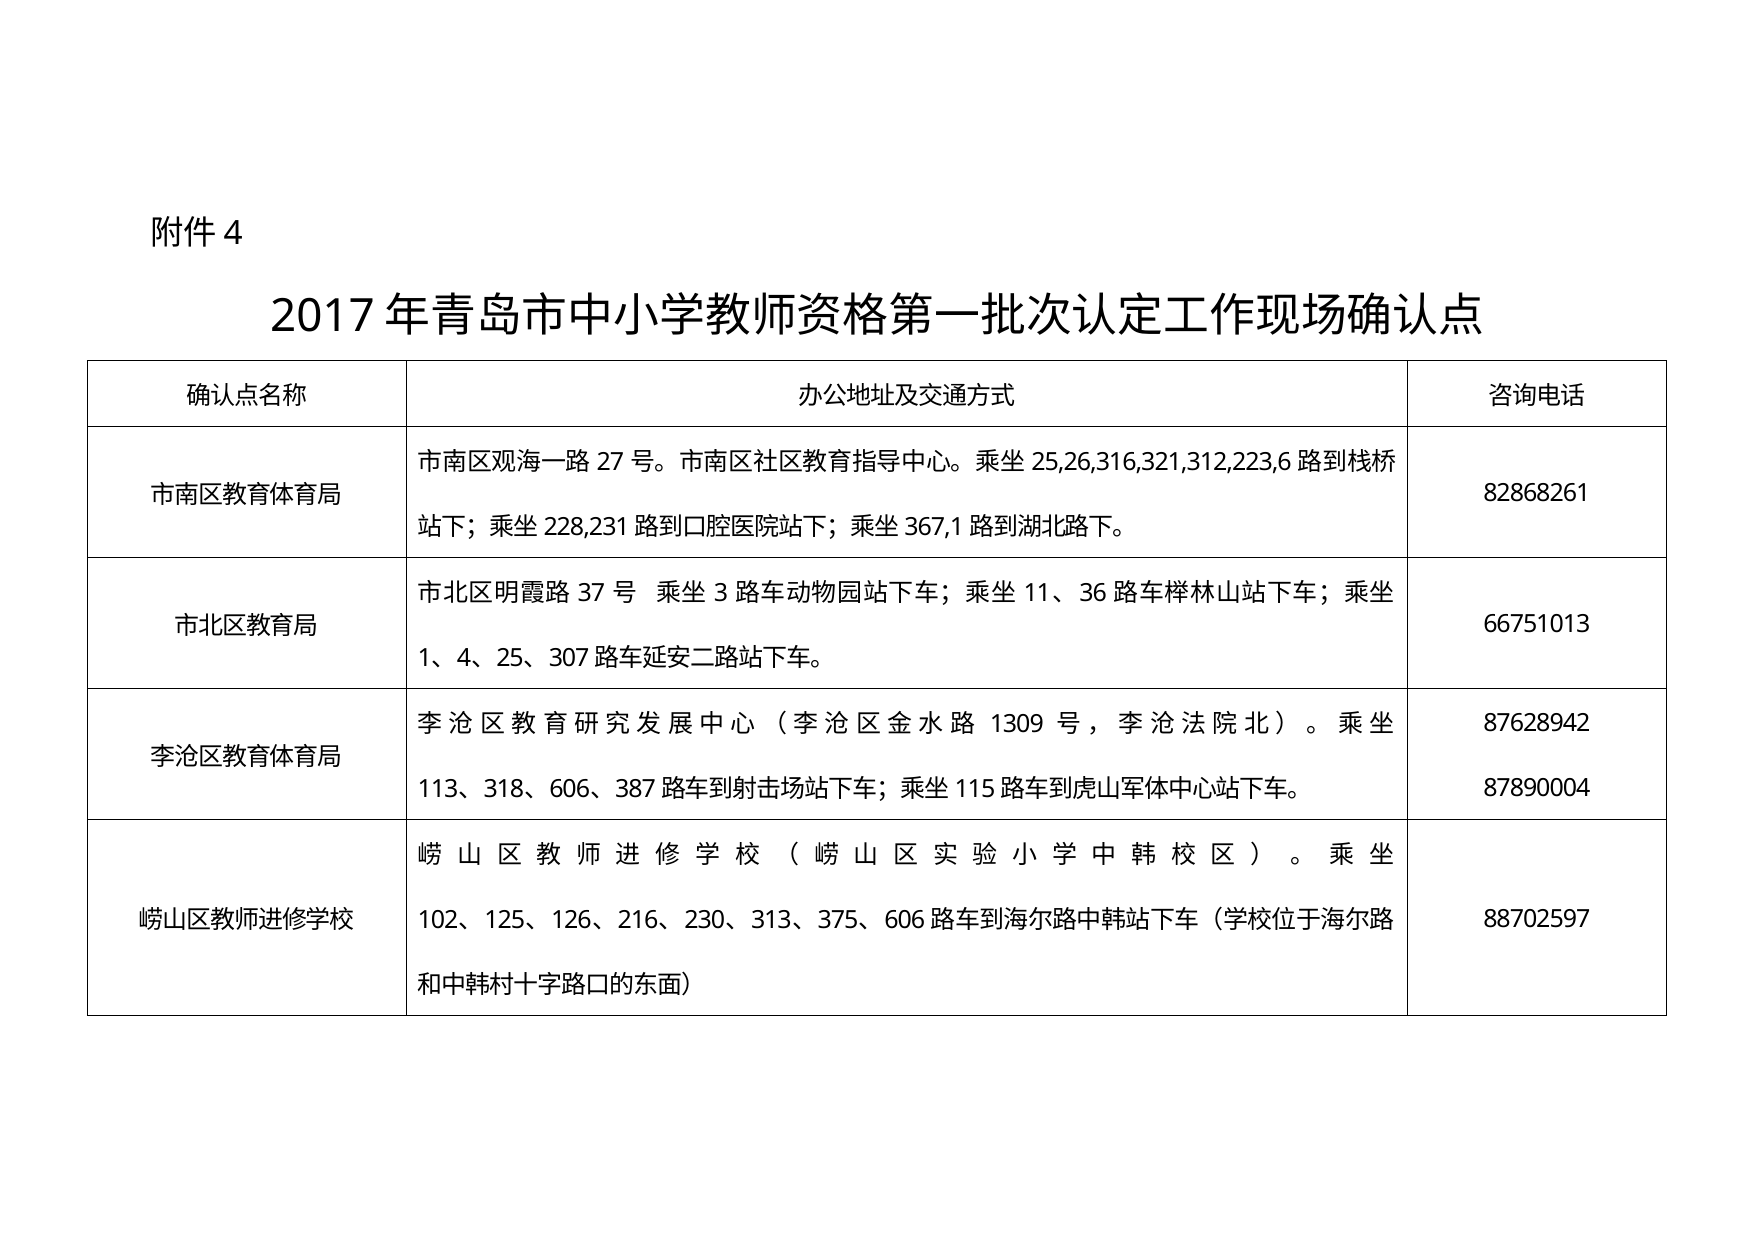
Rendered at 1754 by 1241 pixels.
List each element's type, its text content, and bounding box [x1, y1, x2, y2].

table_cell 87628942 87890004 [1408, 689, 1666, 819]
table_header 确认点名称 [88, 361, 406, 426]
table_header 办公地址及交通方式 [407, 361, 1407, 426]
text 附件4 [150, 198, 1604, 263]
table_cell 66751013 [1408, 558, 1666, 688]
text 2017年青岛市中小学教师资格第一批次认定工作现场确认点 [150, 263, 1604, 360]
table_cell 李沧区教育体育局 [88, 689, 406, 819]
table_cell 市南区教育体育局 [88, 427, 406, 557]
table_header 咨询电话 [1408, 361, 1666, 426]
table_cell 82868261 [1408, 427, 1666, 557]
table_cell 88702597 [1408, 820, 1666, 1015]
table_cell 市北区明霞路37号 乘坐3路车动物园站下车；乘坐11、36路车榉林山站下车；乘坐1、4、25、307路车延安二路站下车。 [407, 558, 1407, 688]
table_cell 市北区教育局 [88, 558, 406, 688]
table_cell 崂山区教师进修学校（崂山区实验小学中韩校区）。乘坐102、125、126、216、230、313、375、606路车到海尔路中韩站下车（学校位于海尔路和中韩村十字路口的东面） [407, 820, 1407, 1015]
table_cell 市南区观海一路27号。市南区社区教育指导中心。乘坐25,26,316,321,312,223,6路到栈桥站下；乘坐228,231路到口腔医院站下；乘坐367,1路到湖北路下。 [407, 427, 1407, 557]
table_cell 崂山区教师进修学校 [88, 820, 406, 1015]
table_cell 李沧区教育研究发展中心（李沧区金水路1309号，李沧法院北）。乘坐113、318、606、387路车到射击场站下车；乘坐115路车到虎山军体中心站下车。 [407, 689, 1407, 819]
